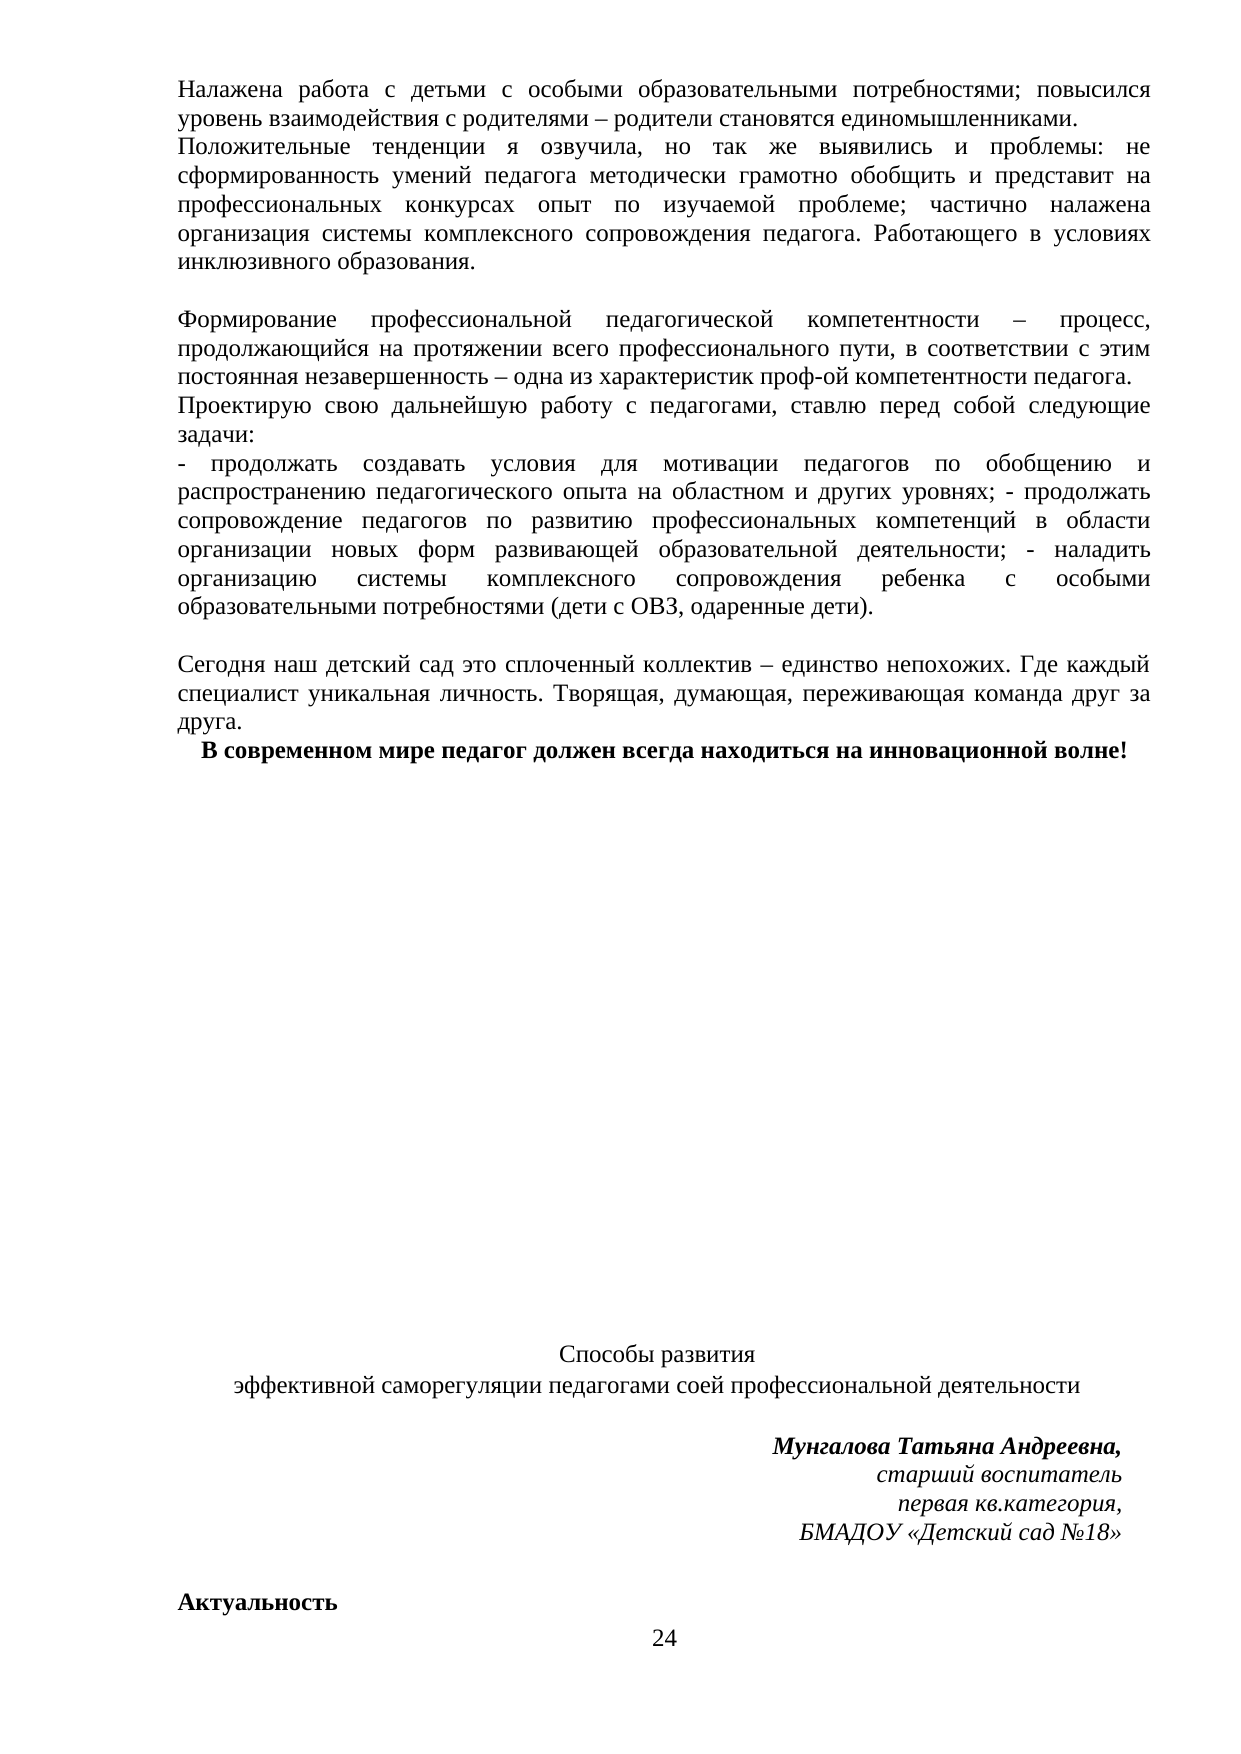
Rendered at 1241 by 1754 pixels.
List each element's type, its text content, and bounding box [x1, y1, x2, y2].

text В современном мире педагог должен всегда находиться на инновационной волне! [177, 735, 1152, 764]
text Проектирую свою дальнейшую работу с педагогами, ставлю перед собой следующие задачи: [177, 390, 1152, 448]
text Актуальность [177, 1587, 1122, 1616]
text Сегодня наш детский сад это сплоченный коллектив – единство непохожих. Где каждый специалист уникальная личность. Творящая, думающая, переживающая команда друг за друга. [177, 649, 1152, 735]
text Способы развития [192, 1339, 1122, 1368]
text Налажена работа с детьми с особыми образовательными потребностями; повысился уровень взаимодействия с родителями – родители становятся единомышленниками. [177, 74, 1152, 131]
text - продолжать создавать условия для мотивации педагогов по обобщению и распространению педагогического опыта на областном и других уровнях; - продолжать сопровождение педагогов по развитию профессиональных компетенций в области организации новых форм развивающей образовательной деятельности; - наладить организацию системы комплексного сопровождения ребенка с особыми образовательными потребностями (дети с ОВЗ, одаренные дети). [177, 448, 1152, 620]
text эффективной саморегуляции педагогами соей профессиональной деятельности [192, 1370, 1122, 1399]
text БМАДОУ «Детский сад №18» [236, 1517, 1122, 1546]
text старший воспитатель [236, 1459, 1122, 1488]
text первая кв.категория, [236, 1488, 1122, 1517]
text Формирование профессиональной педагогической компетентности – процесс, продолжающийся на протяжении всего профессионального пути, в соответствии с этим постоянная незавершенность – одна из характеристик проф-ой компетентности педагога. [177, 304, 1152, 390]
text Положительные тенденции я озвучила, но так же выявились и проблемы: не сформированность умений педагога методически грамотно обобщить и представит на профессиональных конкурсах опыт по изучаемой проблеме; частично налажена организация системы комплексного сопровождения педагога. Работающего в условиях инклюзивного образования. [177, 131, 1152, 275]
text Мунгалова Татьяна Андреевна, [236, 1431, 1122, 1459]
